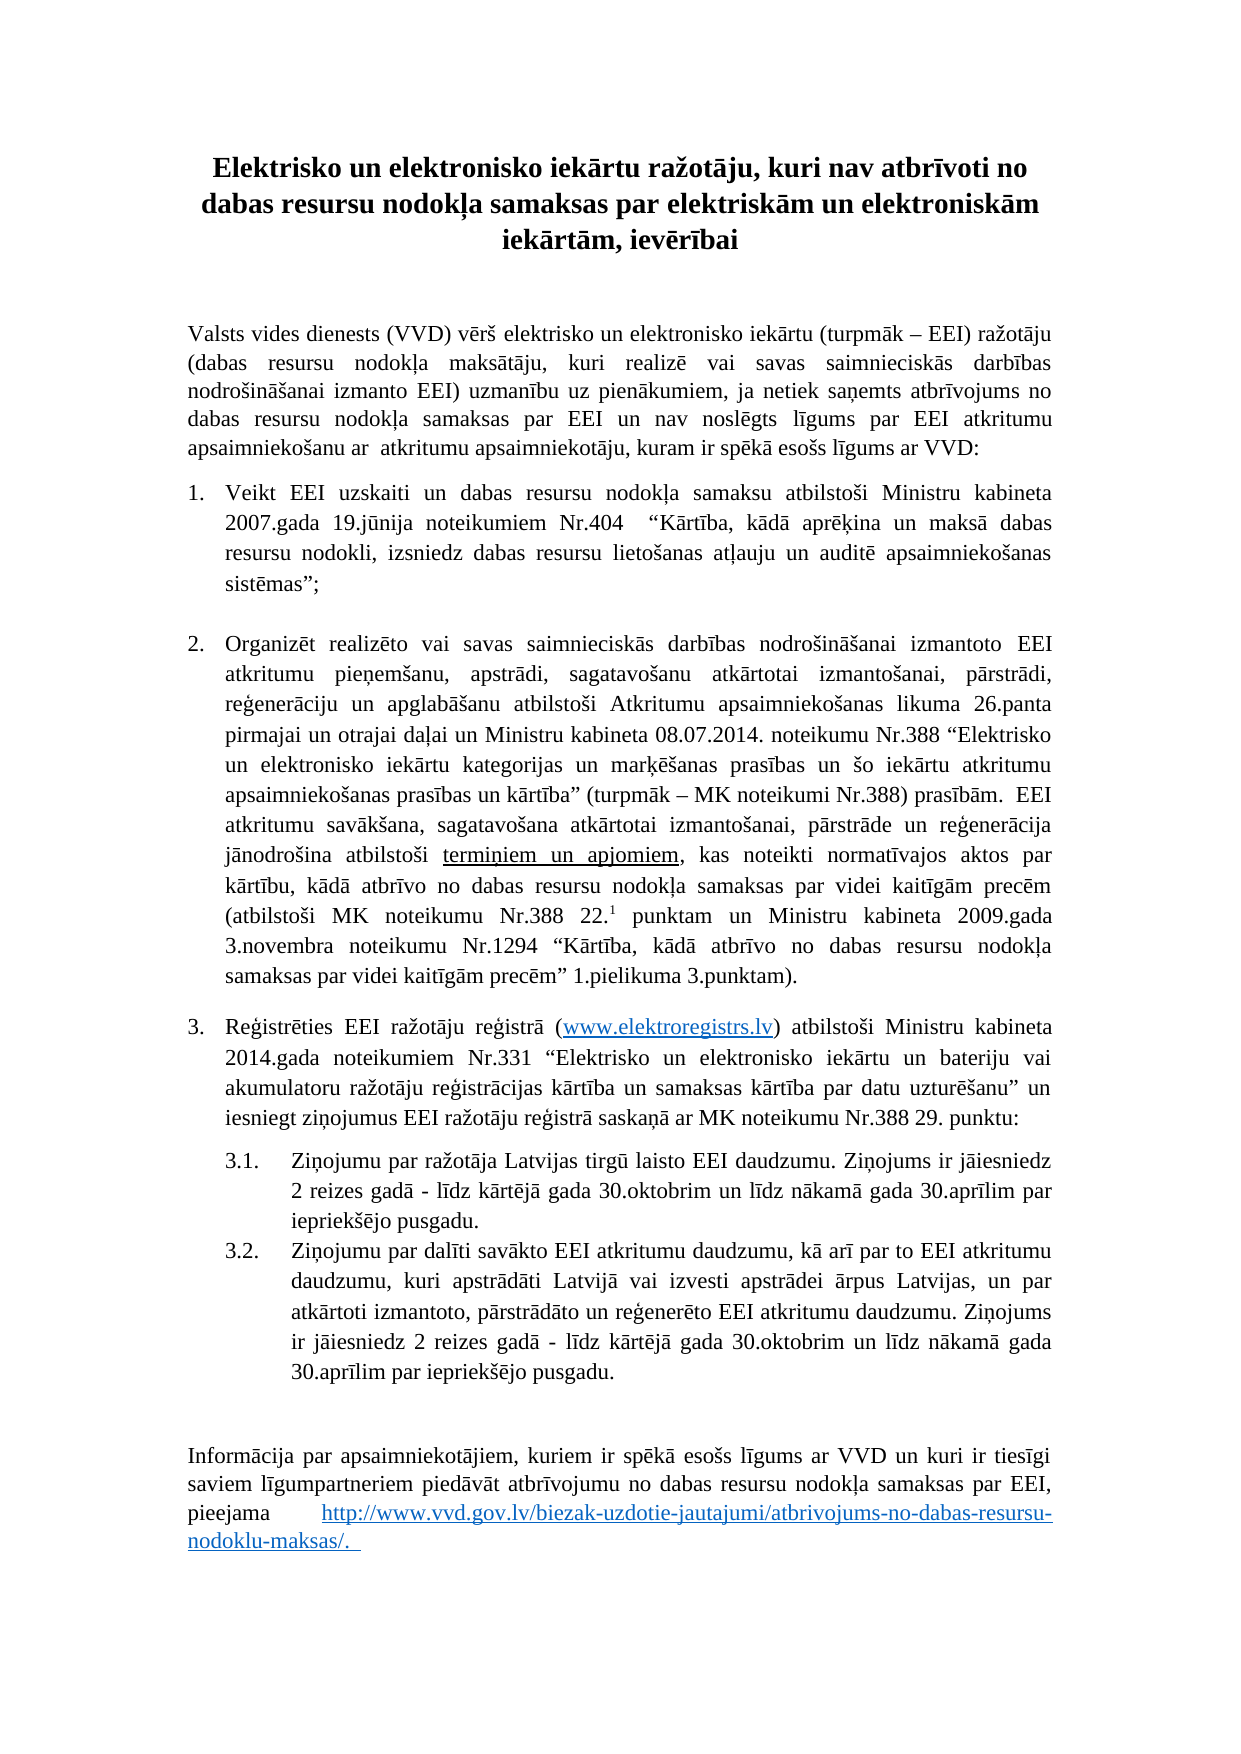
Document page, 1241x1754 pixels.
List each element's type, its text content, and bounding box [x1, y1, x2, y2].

list Ziņojumu par dalīti savākto EEI atkritumu daudzumu, kā arī par to EEI atkritumu daudzumu, kuri apstrādāti Latvijā vai izvesti apstrādei ārpus Latvijas, un par atkārtoti izmantoto, pārstrādāto un reģenerēto EEI atkritumu daudzumu. Ziņojums ir jāiesniedz 2 reizes gadā - līdz kārtējā gada 30.oktobrim un līdz nākamā gada 30.aprīlim par iepriekšējo pusgadu. [225, 1237, 1053, 1384]
text Elektrisko un elektronisko iekārtu ražotāju, kuri nav atbrīvoti no dabas resursu nodokļa samaksas par elektriskām un elektroniskām iekārtām, ievērībai [187, 150, 1053, 256]
list Veikt EEI uzskaiti un dabas resursu nodokļa samaksu atbilstoši Ministru kabineta 2007.gada 19.jūnija noteikumiem Nr.404 “Kārtība, kādā aprēķina un maksā dabas resursu nodokli, izsniedz dabas resursu lietošanas atļauju un auditē apsaimniekošanas sistēmas”; [187, 479, 1053, 596]
text Valsts vides dienests (VVD) vērš elektrisko un elektronisko iekārtu (turpmāk – EEI) ražotāju (dabas resursu nodokļa maksātāju, kuri realizē vai savas saimnieciskās darbības nodrošināšanai izmanto EEI) uzmanību uz pienākumiem, ja netiek saņemts atbrīvojums no dabas resursu nodokļa samaksas par EEI un nav noslēgts līgums par EEI atkritumu apsaimniekošanu ar atkritumu apsaimniekotāju, kuram ir spēkā esošs līgums ar VVD: [187, 320, 1053, 460]
list Organizēt realizēto vai savas saimnieciskās darbības nodrošināšanai izmantoto EEI atkritumu pieņemšanu, apstrādi, sagatavošanu atkārtotai izmantošanai, pārstrādi, reģenerāciju un apglabāšanu atbilstoši Atkritumu apsaimniekošanas likuma 26.panta pirmajai un otrajai daļai un Ministru kabineta 08.07.2014. noteikumu Nr.388 “Elektrisko un elektronisko iekārtu kategorijas un marķēšanas prasības un šo iekārtu atkritumu apsaimniekošanas prasības un kārtība” (turpmāk – MK noteikumi Nr.388) prasībām. EEI atkritumu savākšana, sagatavošana atkārtotai izmantošanai, pārstrāde un reģenerācija jānodrošina atbilstoši termiņiem un apjomiem, kas noteikti normatīvajos aktos par kārtību, kādā atbrīvo no dabas resursu nodokļa samaksas par videi kaitīgām precēm (atbilstoši MK noteikumu Nr.388 22.1 punktam un Ministru kabineta 2009.gada 3.novembra noteikumu Nr.1294 “Kārtība, kādā atbrīvo no dabas resursu nodokļa samaksas par videi kaitīgām precēm” 1.pielikuma 3.punktam). [187, 630, 1053, 989]
list Reģistrēties EEI ražotāju reģistrā (www.elektroregistrs.lv) atbilstoši Ministru kabineta 2014.gada noteikumiem Nr.331 “Elektrisko un elektronisko iekārtu un bateriju vai akumulatoru ražotāju reģistrācijas kārtība un samaksas kārtība par datu uzturēšanu” un iesniegt ziņojumus EEI ražotāju reģistrā saskaņā ar MK noteikumu Nr.388 29. punktu: [187, 1013, 1053, 1130]
list Ziņojumu par ražotāja Latvijas tirgū laisto EEI daudzumu. Ziņojums ir jāiesniedz 2 reizes gadā - līdz kārtējā gada 30.oktobrim un līdz nākamā gada 30.aprīlim par iepriekšējo pusgadu. [225, 1147, 1053, 1233]
text Informācija par apsaimniekotājiem, kuriem ir spēkā esošs līgums ar VVD un kuri ir tiesīgi saviem līgumpartneriem piedāvāt atbrīvojumu no dabas resursu nodokļa samaksas par EEI, pieejama http://www.vvd.gov.lv/biezak-uzdotie-jautajumi/atbrivojums-no-dabas-resursu-nodoklu-maksas/. [187, 1442, 1053, 1553]
